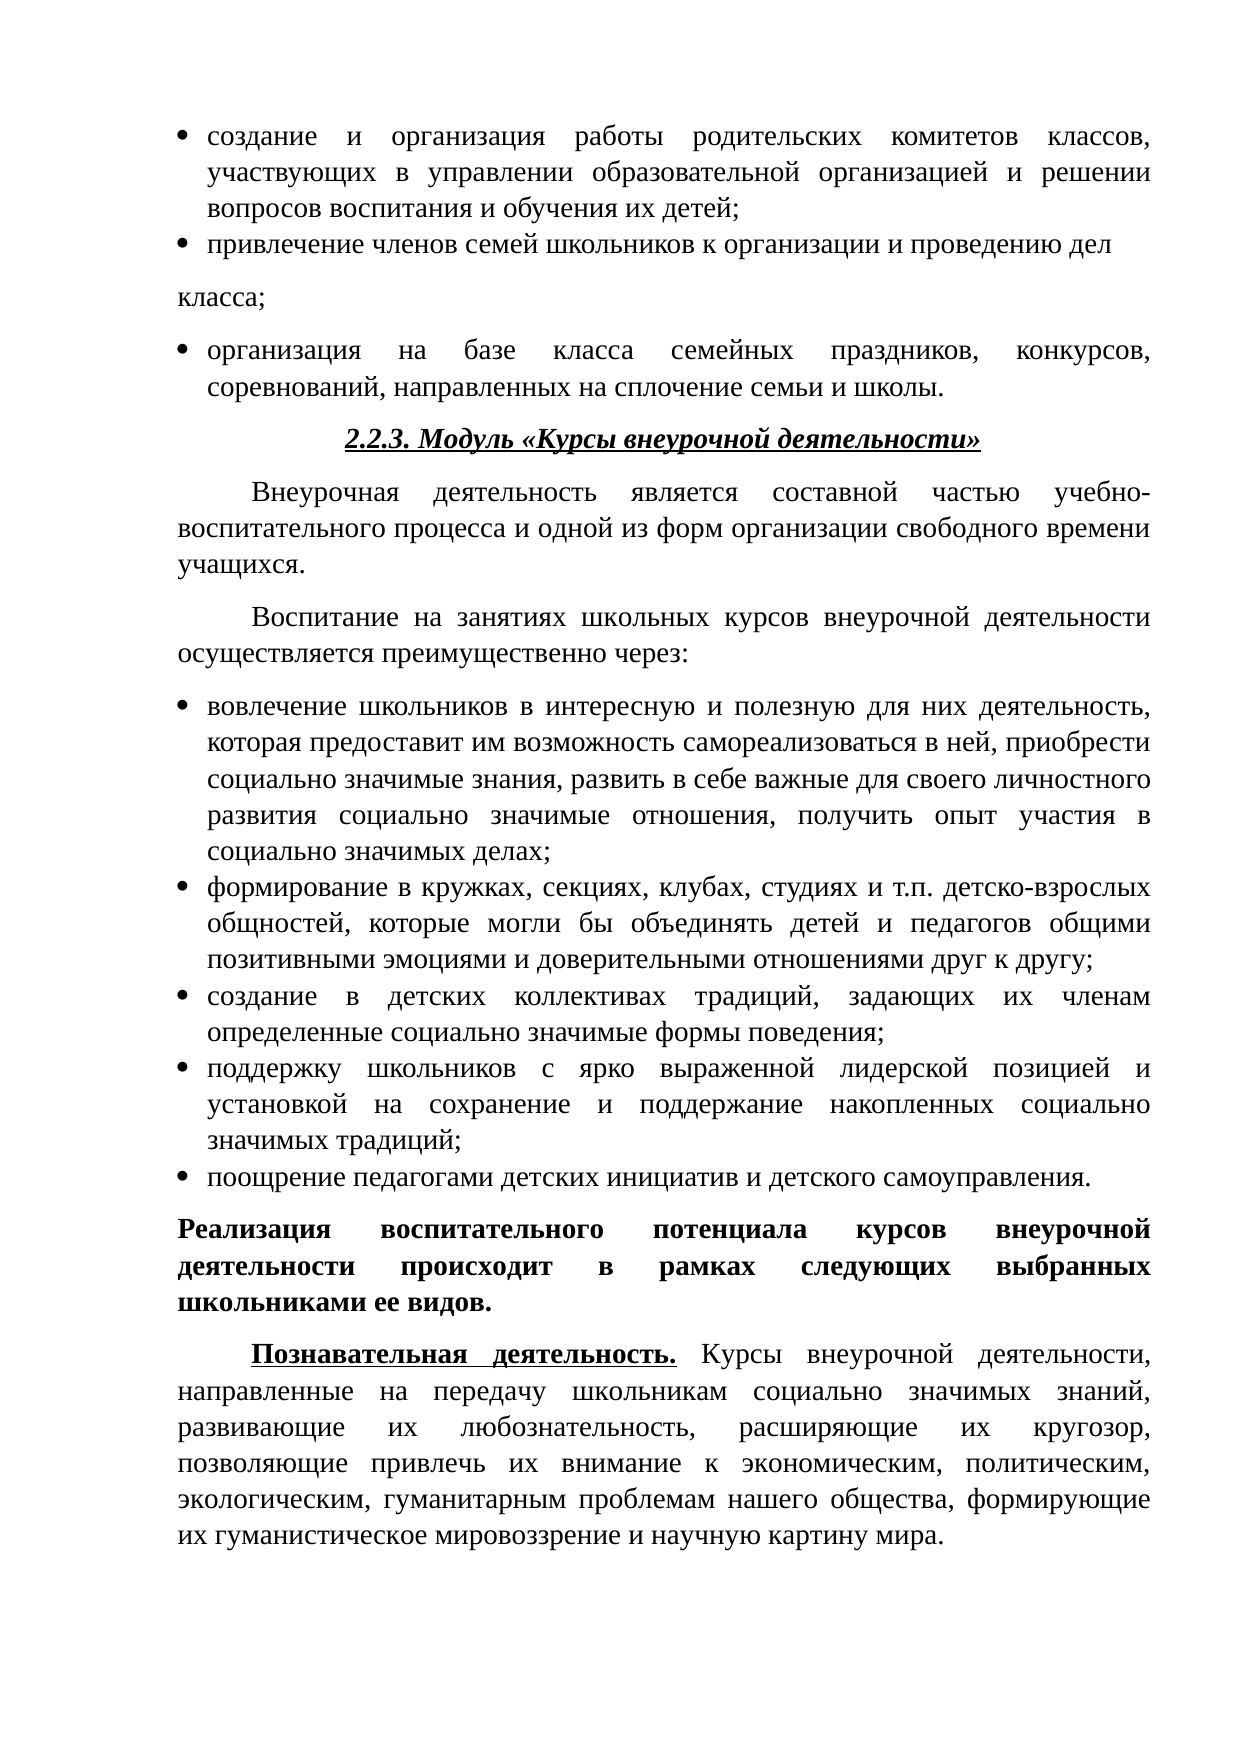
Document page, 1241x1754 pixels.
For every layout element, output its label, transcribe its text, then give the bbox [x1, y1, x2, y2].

list вовлечение школьников в интересную и полезную для них деятельность, которая предоставит им возможность самореализоваться в ней, приобрести социально значимые знания, развить в себе важные для своего личностного развития социально значимые отношения, получить опыт участия в социально значимых делах; [177, 688, 1152, 867]
list поощрение педагогами детских инициатив и детского самоуправления. [177, 1159, 1152, 1192]
list привлечение членов семей школьников к организации и проведению дел [177, 227, 1152, 260]
text класса; [177, 279, 1152, 313]
text Познавательная деятельность. Курсы внеурочной деятельности, направленные на передачу школьникам социально значимых знаний, развивающие их любознательность, расширяющие их кругозор, позволяющие привлечь их внимание к экономическим, политическим, экологическим, гуманитарным проблемам нашего общества, формирующие их гуманистическое мировоззрение и научную картину мира. [177, 1337, 1152, 1551]
list создание и организация работы родительских комитетов классов, участвующих в управлении образовательной организацией и решении вопросов воспитания и обучения их детей; [177, 118, 1152, 224]
text Воспитание на занятиях школьных курсов внеурочной деятельности осуществляется преимущественно через: [177, 599, 1152, 669]
list создание в детских коллективах традиций, задающих их членам определенные социально значимые формы поведения; [177, 978, 1152, 1047]
text 2.2.3. Модуль «Курсы внеурочной деятельности» [177, 421, 1152, 455]
list организация на базе класса семейных праздников, конкурсов, соревнований, направленных на сплочение семьи и школы. [177, 332, 1152, 402]
text Реализация воспитательного потенциала курсов внеурочной деятельности происходит в рамках следующих выбранных школьниками ее видов. [177, 1212, 1152, 1317]
text Внеурочная деятельность является составной частью учебно-воспитательного процесса и одной из форм организации свободного времени учащихся. [177, 474, 1152, 580]
list поддержку школьников с ярко выраженной лидерской позицией и установкой на сохранение и поддержание накопленных социально значимых традиций; [177, 1050, 1152, 1156]
list формирование в кружках, секциях, клубах, студиях и т.п. детско-взрослых общностей, которые могли бы объединять детей и педагогов общими позитивными эмоциями и доверительными отношениями друг к другу; [177, 869, 1152, 975]
